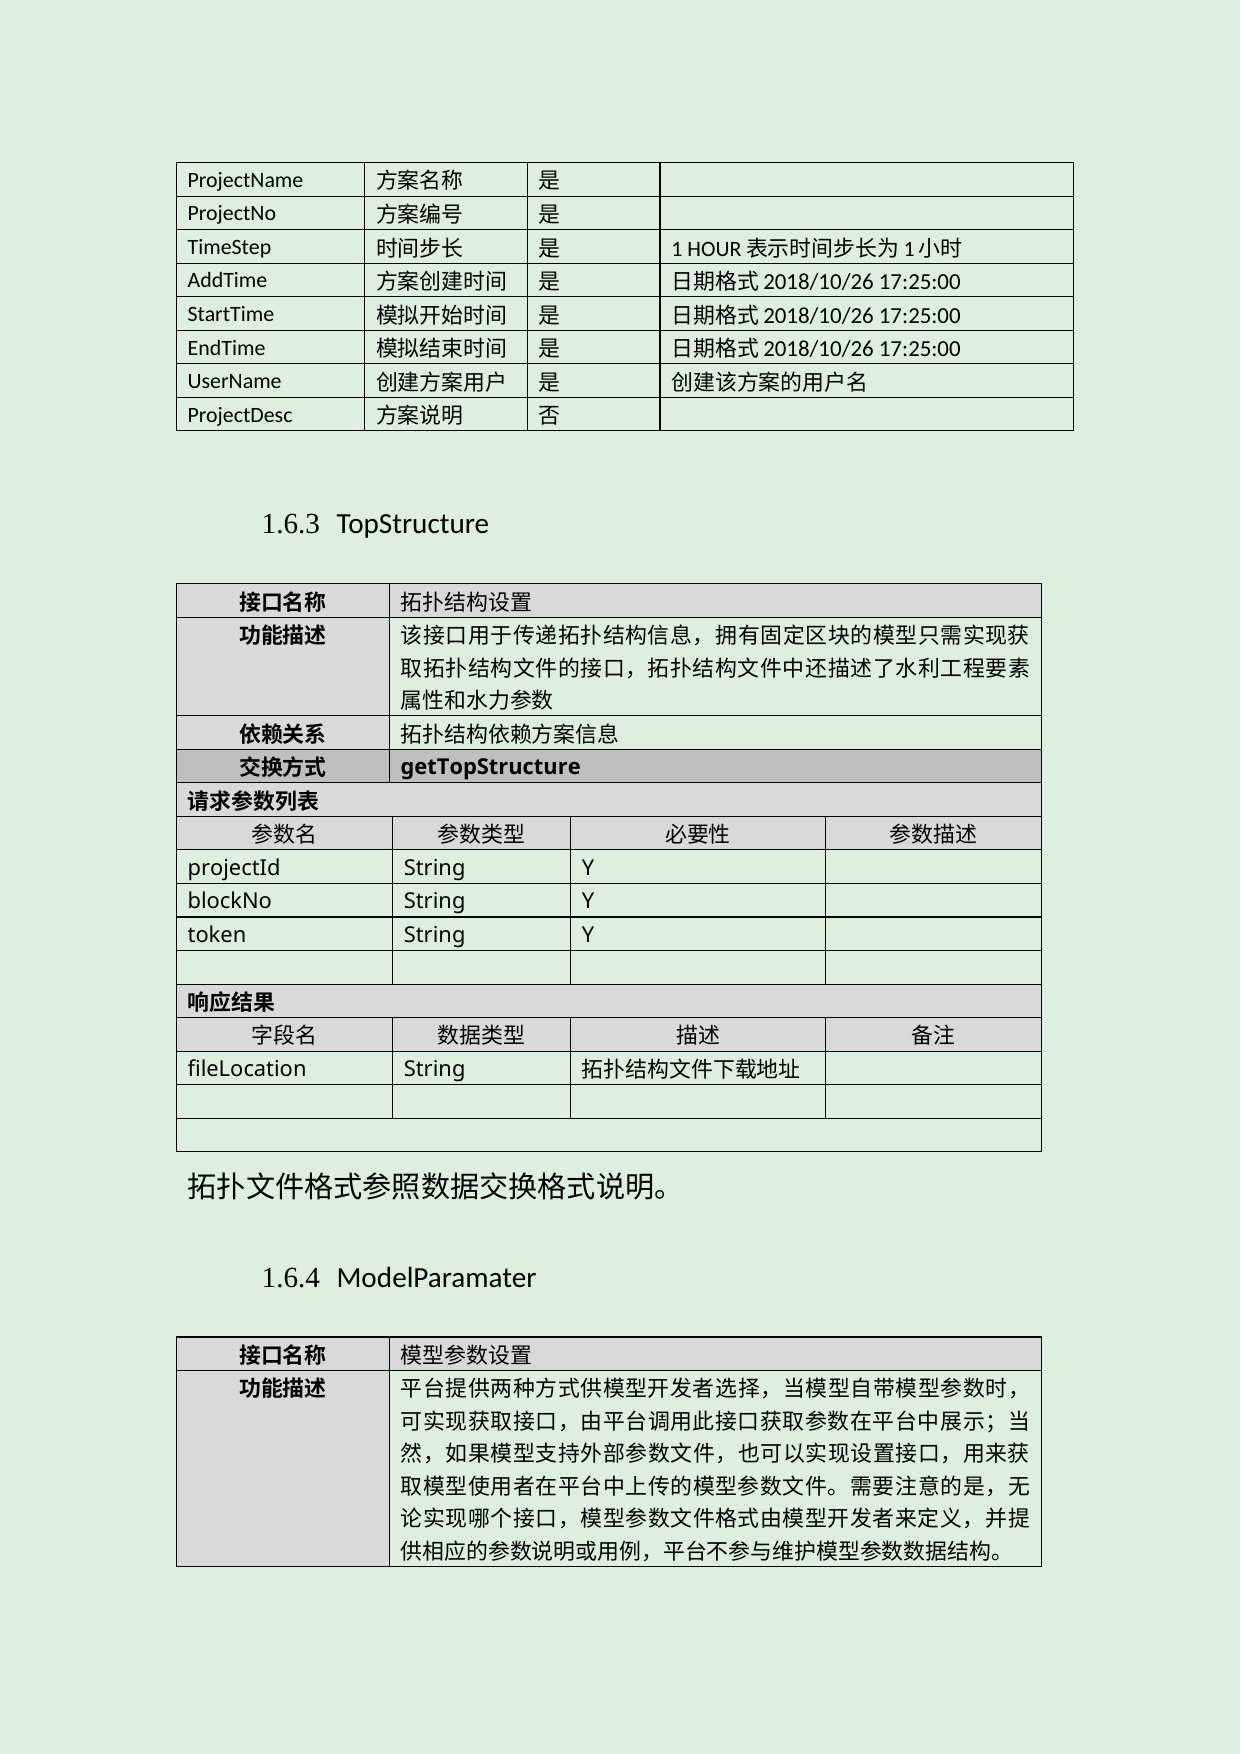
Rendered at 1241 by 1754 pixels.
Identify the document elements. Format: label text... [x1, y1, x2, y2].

table_cell blockNo [177, 884, 392, 916]
table_cell 是 [528, 331, 659, 363]
table_cell [661, 398, 1073, 430]
table_header 拓扑结构设置 [390, 584, 1041, 617]
table_cell 必要性 [571, 817, 825, 849]
table_cell [177, 1119, 1041, 1151]
table_cell 数据类型 [393, 1018, 570, 1051]
table_cell 功能描述 [177, 1371, 389, 1566]
table_cell 该接口用于传递拓扑结构信息，拥有固定区块的模型只需实现获取拓扑结构文件的接口，拓扑结构文件中还描述了水利工程要素属性和水力参数 [390, 618, 1041, 715]
table_cell 方案创建时间 [365, 264, 527, 296]
table_cell Y [571, 884, 825, 916]
table_cell [661, 197, 1073, 229]
table_cell 是 [528, 297, 659, 330]
table_cell [177, 1085, 392, 1118]
table_cell [571, 951, 825, 983]
table_cell projectId [177, 850, 392, 883]
table_cell 日期格式2018/10/26 17:25:00 [661, 331, 1073, 363]
table_cell EndTime [177, 331, 364, 363]
table_cell [393, 951, 570, 983]
subtitle TopStructure [261, 491, 1053, 556]
table_cell [661, 163, 1073, 196]
table_cell 平台提供两种方式供模型开发者选择，当模型自带模型参数时，可实现获取接口，由平台调用此接口获取参数在平台中展示；当然，如果模型支持外部参数文件，也可以实现设置接口，用来获取模型使用者在平台中上传的模型参数文件。需要注意的是，无论实现哪个接口，模型参数文件格式由模型开发者来定义，并提供相应的参数说明或用例，平台不参与维护模型参数数据结构。 [390, 1371, 1041, 1566]
table_header 接口名称 [177, 1338, 389, 1370]
table_cell 描述 [571, 1018, 825, 1051]
table_cell String [393, 1052, 570, 1084]
table_cell String [393, 884, 570, 916]
table_cell getTopStructure [390, 750, 1041, 782]
table_cell [826, 951, 1041, 983]
table_header 接口名称 [177, 584, 389, 617]
table_cell 否 [528, 398, 659, 430]
table_cell String [393, 850, 570, 883]
table_cell 拓扑结构文件下载地址 [571, 1052, 825, 1084]
table_cell [826, 850, 1041, 883]
table_cell 方案编号 [365, 197, 527, 229]
table_cell String [393, 918, 570, 950]
table_cell [826, 1052, 1041, 1084]
table_cell UserName [177, 364, 364, 397]
table_cell StartTime [177, 297, 364, 330]
table_cell 交换方式 [177, 750, 389, 782]
table_cell 时间步长 [365, 230, 527, 263]
text 拓扑文件格式参照数据交换格式说明。 [187, 1152, 1053, 1217]
table_cell [571, 1085, 825, 1118]
table_cell 模拟结束时间 [365, 331, 527, 363]
table_cell 备注 [826, 1018, 1041, 1051]
table_cell 1 HOUR表示时间步长为1小时 [661, 230, 1073, 263]
table_cell [826, 1085, 1041, 1118]
table_cell 参数描述 [826, 817, 1041, 849]
table_cell 拓扑结构依赖方案信息 [390, 716, 1041, 749]
table_cell TimeStep [177, 230, 364, 263]
table_cell 创建该方案的用户名 [661, 364, 1073, 397]
table_cell 字段名 [177, 1018, 392, 1051]
table_cell 模拟开始时间 [365, 297, 527, 330]
table_cell fileLocation [177, 1052, 392, 1084]
table_cell 创建方案用户 [365, 364, 527, 397]
table_cell 响应结果 [177, 985, 1041, 1017]
table_cell ProjectDesc [177, 398, 364, 430]
table_cell ProjectName [177, 163, 364, 196]
table_cell 功能描述 [177, 618, 389, 715]
table_cell ProjectNo [177, 197, 364, 229]
table_cell [393, 1085, 570, 1118]
table_cell 参数类型 [393, 817, 570, 849]
subtitle ModelParamater [261, 1244, 1053, 1309]
table_cell 是 [528, 230, 659, 263]
table_cell 方案名称 [365, 163, 527, 196]
table_cell 是 [528, 264, 659, 296]
table_cell [826, 918, 1041, 950]
table_header 模型参数设置 [390, 1338, 1041, 1370]
table_cell Y [571, 850, 825, 883]
table_cell 方案说明 [365, 398, 527, 430]
table_cell Y [571, 918, 825, 950]
table_cell 依赖关系 [177, 716, 389, 749]
table_cell 是 [528, 163, 659, 196]
table_cell 是 [528, 197, 659, 229]
table_cell [177, 951, 392, 983]
table_cell 参数名 [177, 817, 392, 849]
table_cell [826, 884, 1041, 916]
table_cell AddTime [177, 264, 364, 296]
table_cell token [177, 918, 392, 950]
table_cell 日期格式2018/10/26 17:25:00 [661, 264, 1073, 296]
table_cell 请求参数列表 [177, 783, 1041, 816]
table_cell 是 [528, 364, 659, 397]
table_cell 日期格式2018/10/26 17:25:00 [661, 297, 1073, 330]
